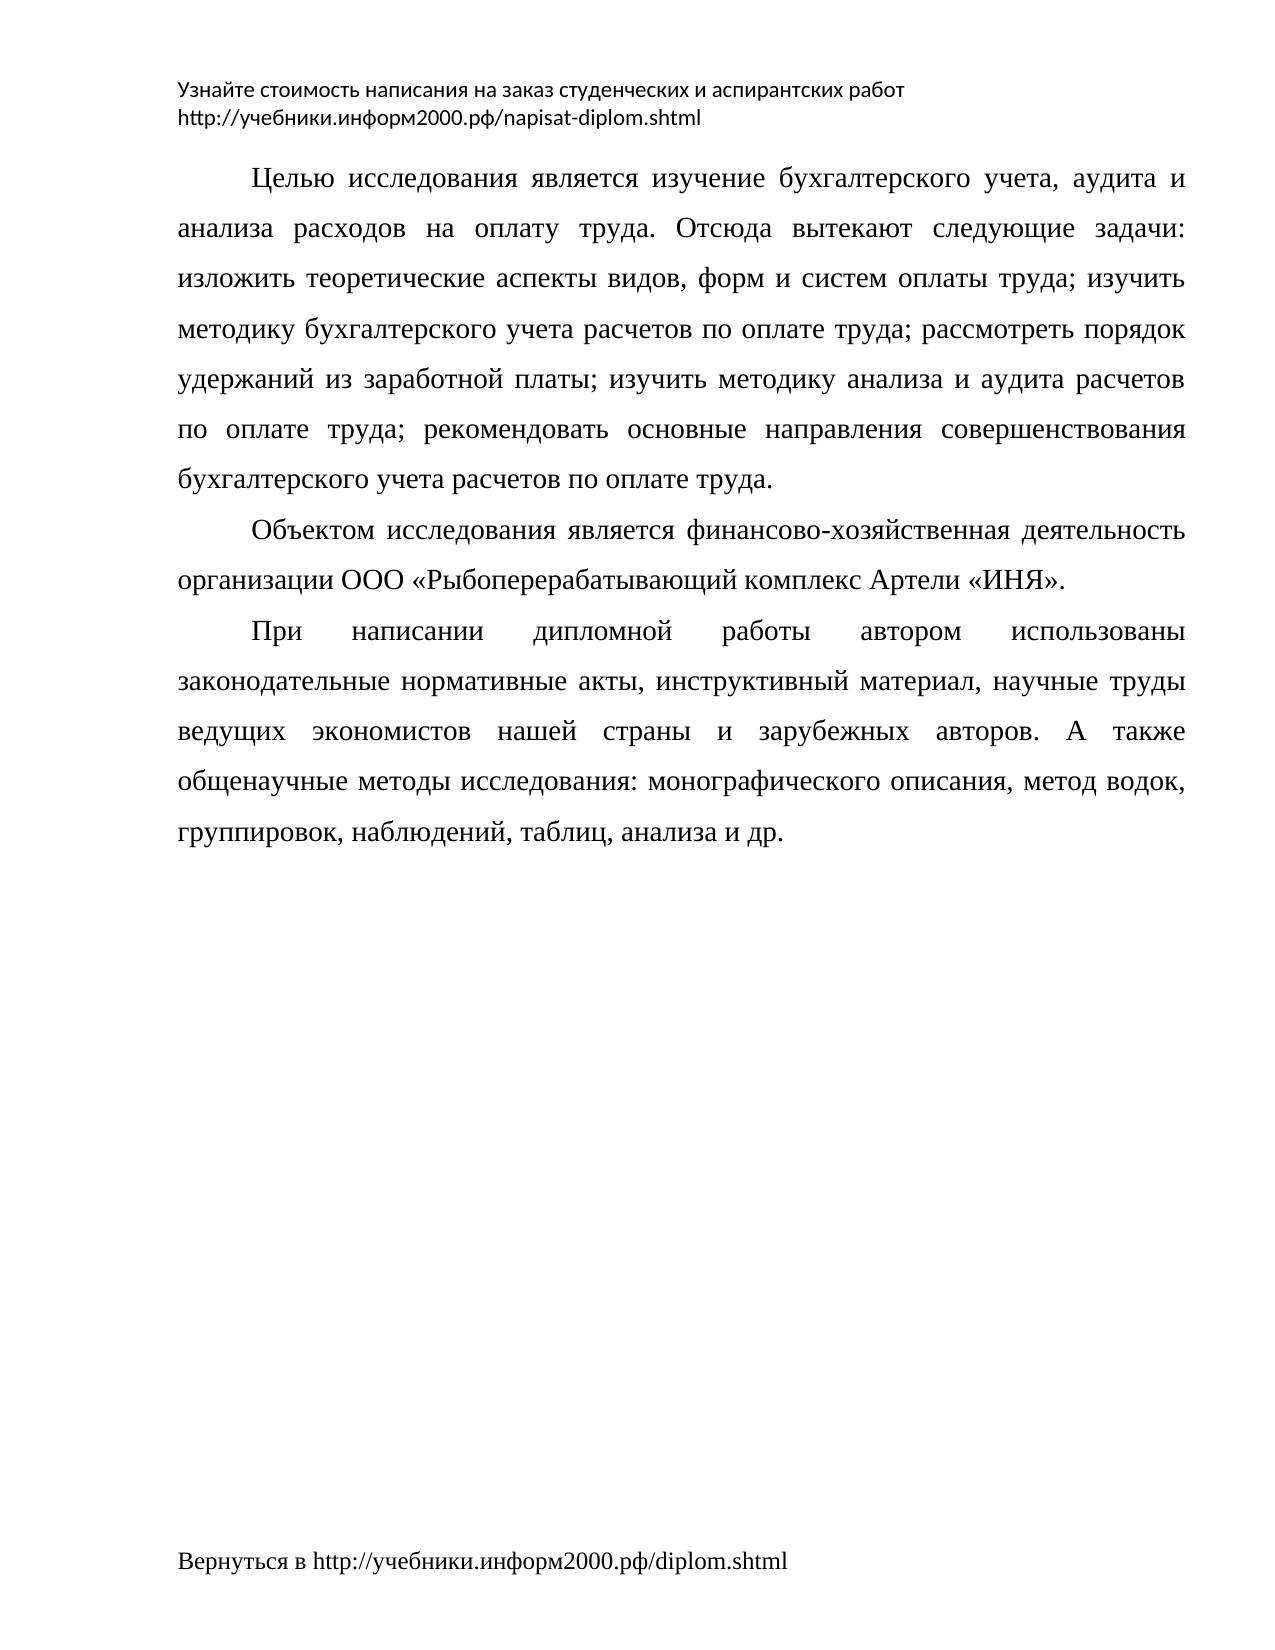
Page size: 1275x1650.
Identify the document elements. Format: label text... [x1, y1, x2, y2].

text При написании дипломной работы автором использованы законодательные нормативные акты, инструктивный материал, научные труды ведущих экономистов нашей страны и зарубежных авторов. А также общенаучные методы исследования: монографического описания, метод водок, группировок, наблюдений, таблиц, анализа и др. [177, 613, 1186, 847]
text Целью исследования является изучение бухгалтерского учета, аудита и анализа расходов на оплату труда. Отсюда вытекают следующие задачи: изложить теоретические аспекты видов, форм и систем оплаты труда; изучить методику бухгалтерского учета расчетов по оплате труда; рассмотреть порядок удержаний из заработной платы; изучить методику анализа и аудита расчетов по оплате труда; рекомендовать основные направления совершенствования бухгалтерского учета расчетов по оплате труда. [177, 160, 1186, 495]
text Объектом исследования является финансово-хозяйственная деятельность организации ООО «Рыбоперерабатывающий комплекс Артели «ИНЯ». [177, 512, 1186, 596]
